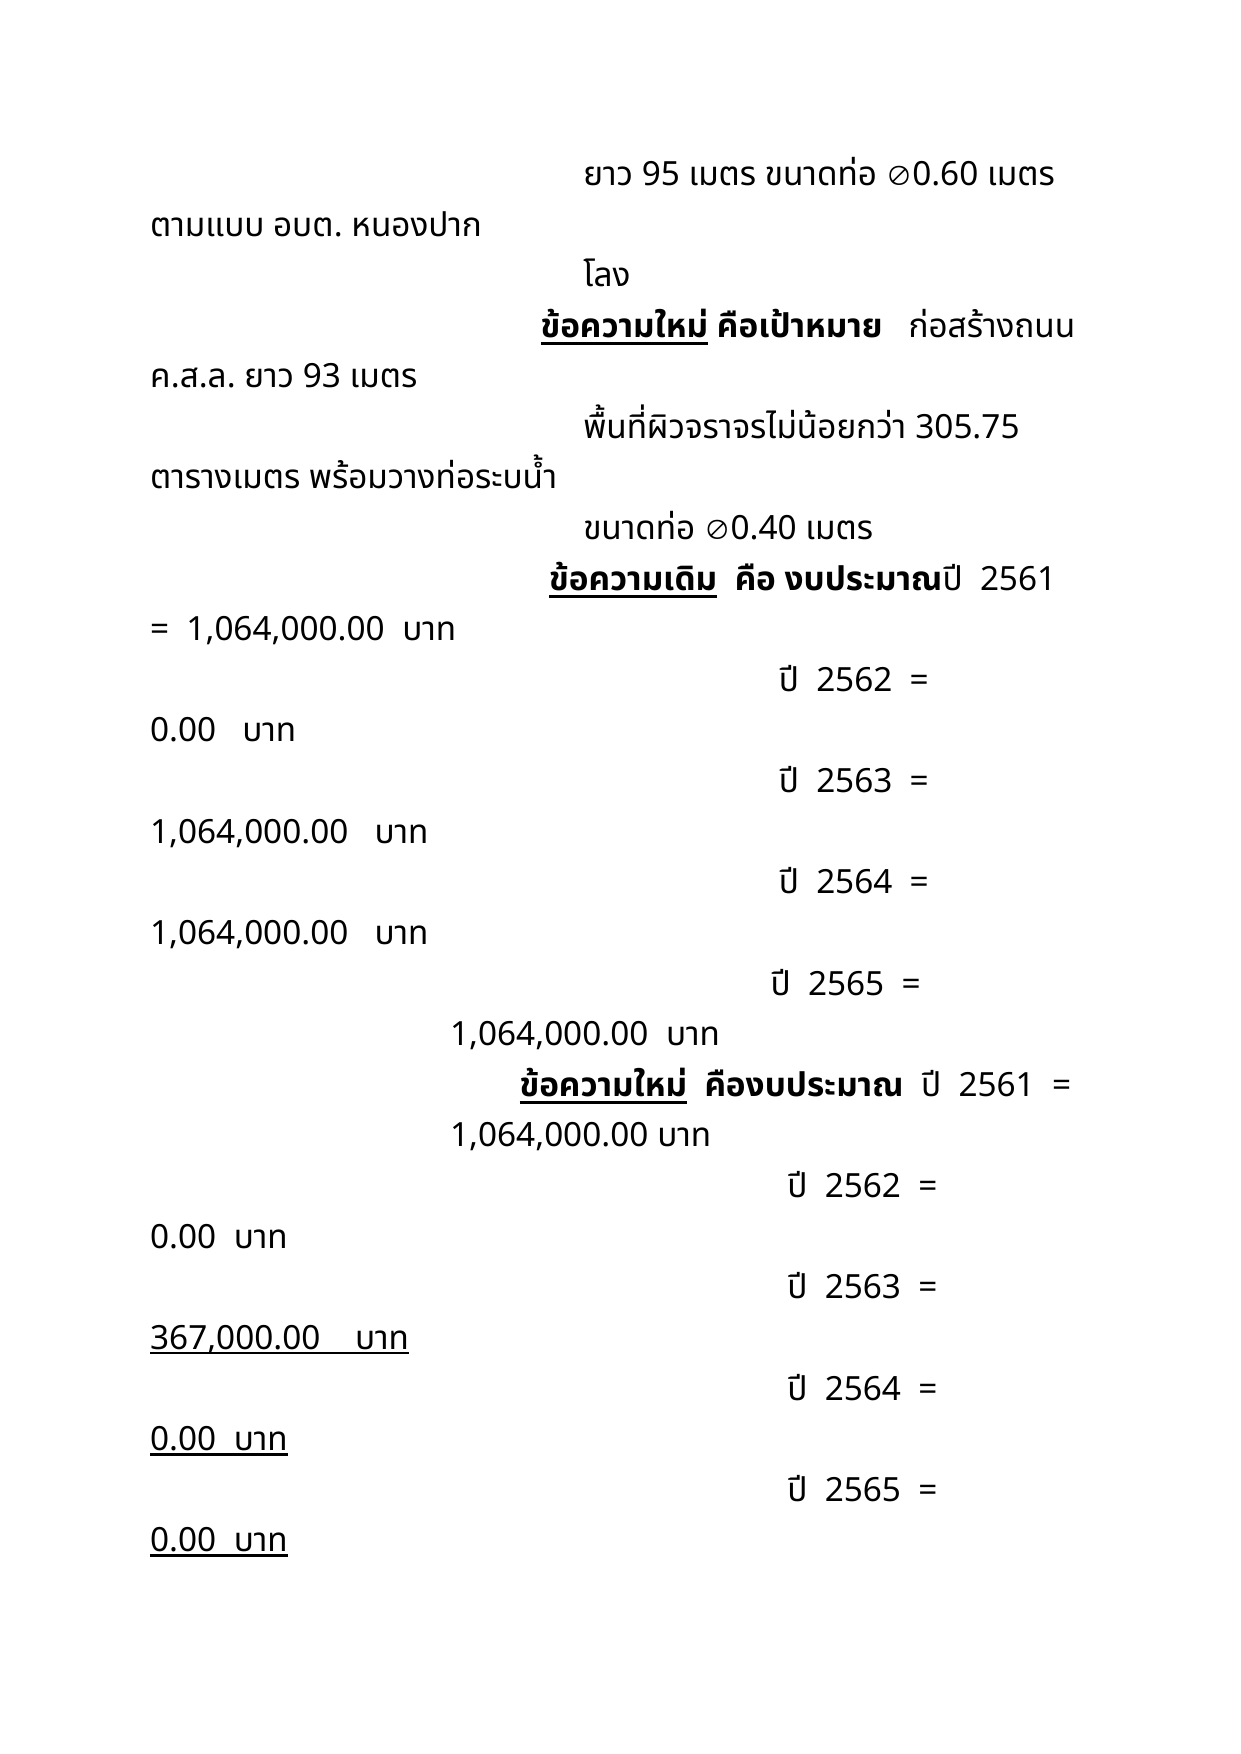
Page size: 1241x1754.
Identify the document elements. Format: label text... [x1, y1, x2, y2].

text ข้อความเดิม คือ งบประมาณปี 2561 = 1,064,000.00 บาท [150, 554, 1090, 656]
text ข้อความใหม่ คืองบประมาณ ปี 2561 = 1,064,000.00 บาท [450, 1061, 1090, 1162]
text พื้นที่ผิวจราจรไม่น้อยกว่า 305.75 ตารางเมตร พร้อมวางท่อระบน้ำ [150, 403, 1090, 504]
text โลง [150, 251, 1090, 302]
text ยาว 95 เมตร ขนาดท่อ 0.60 เมตร ตามแบบ อบต. หนองปาก [150, 150, 1090, 251]
text ข้อความใหม่ คือเป้าหมาย ก่อสร้างถนน ค.ส.ล. ยาว 93 เมตร [150, 302, 1090, 403]
text ปี 2562 = 0.00 บาท [150, 656, 1090, 757]
text ปี 2564 = 1,064,000.00 บาท [150, 858, 1090, 959]
text ขนาดท่อ 0.40 เมตร [150, 504, 1090, 554]
text ปี 2565 = 0.00 บาท [150, 1466, 1090, 1567]
text ปี 2563 = 367,000.00 บาท [150, 1263, 1090, 1364]
text ปี 2564 = 0.00 บาท [150, 1364, 1090, 1466]
text ปี 2563 = 1,064,000.00 บาท [150, 757, 1090, 858]
text ปี 2565 = 1,064,000.00 บาท [450, 959, 1090, 1061]
text ปี 2562 = 0.00 บาท [150, 1162, 1090, 1263]
